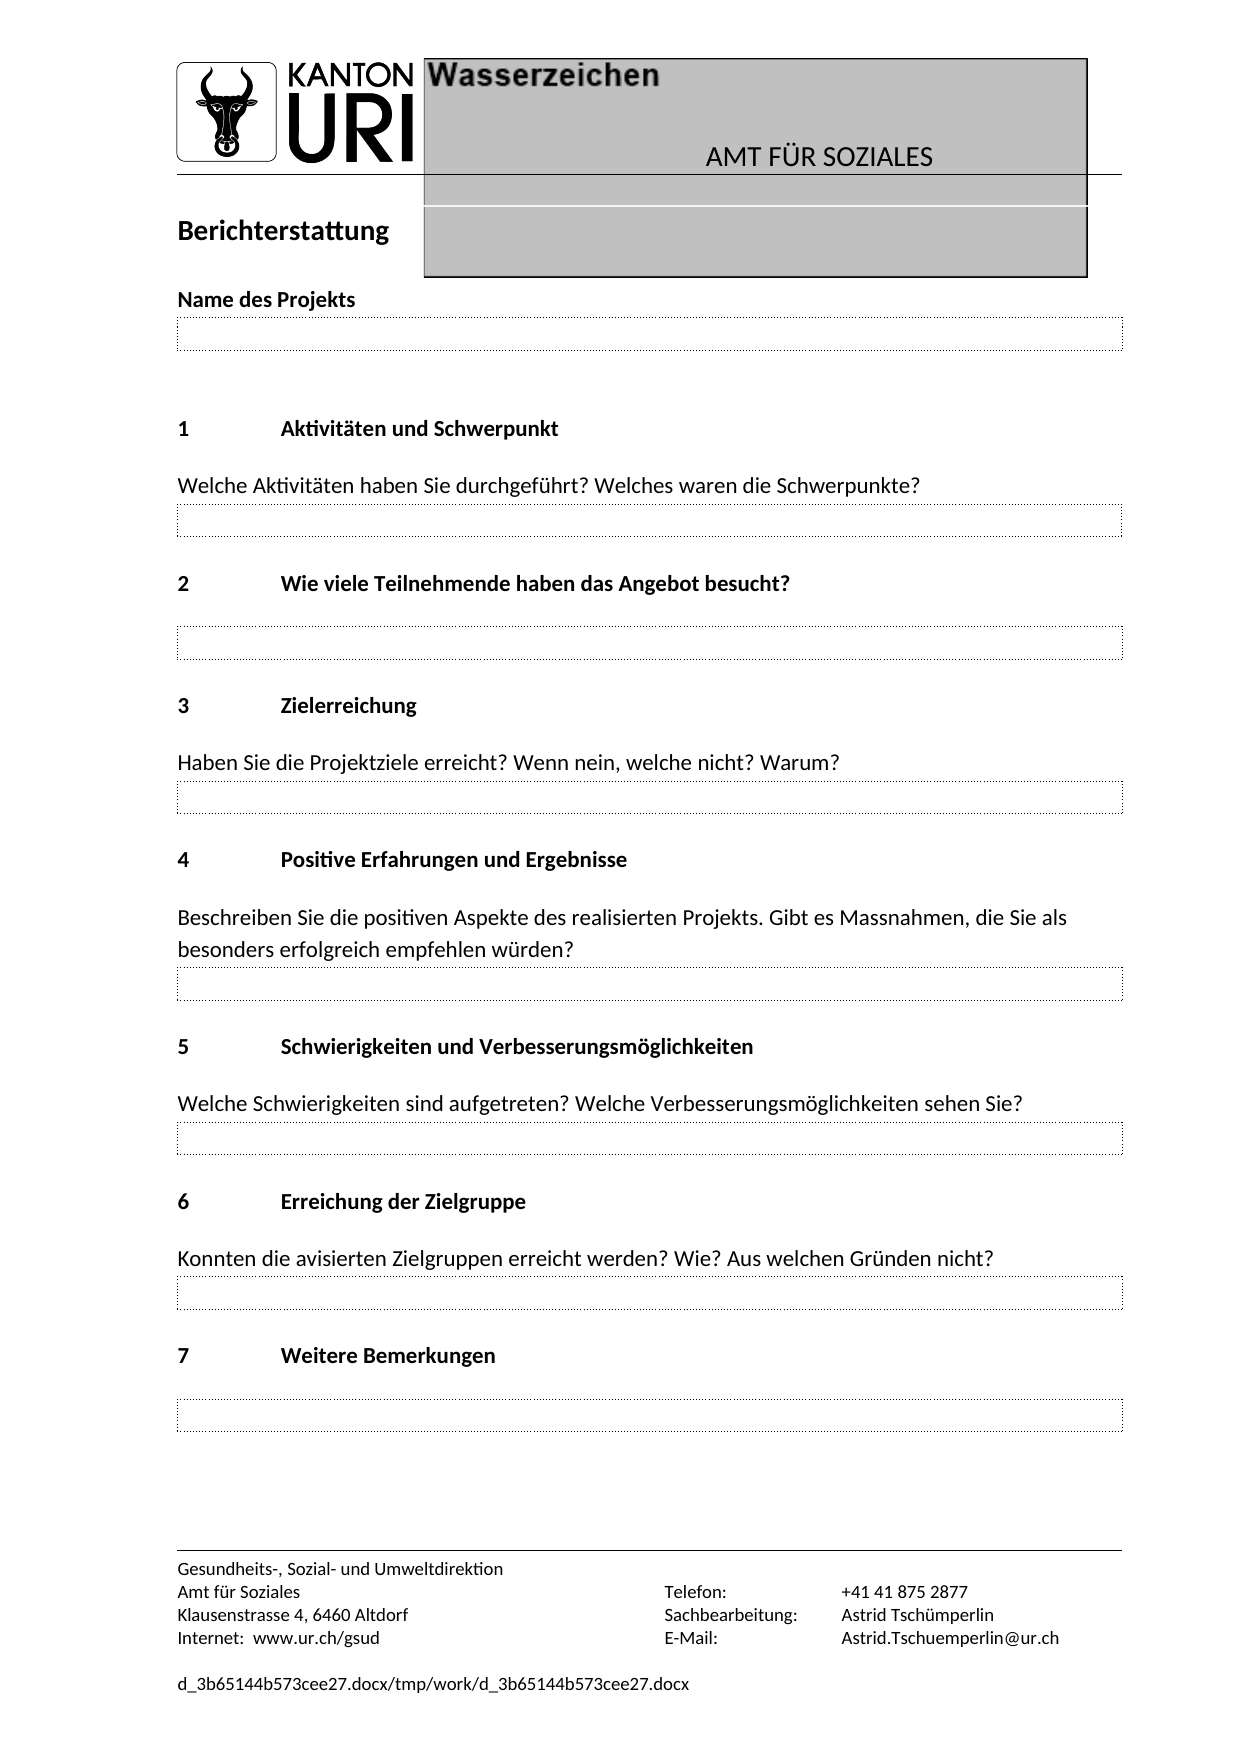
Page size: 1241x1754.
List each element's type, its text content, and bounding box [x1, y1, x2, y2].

subtitle Wie viele Teilnehmende haben das Angebot besucht? [177, 569, 1122, 597]
table_header [178, 317, 1122, 349]
subtitle Erreichung der Zielgruppe [177, 1187, 1122, 1215]
table_header [178, 504, 1121, 536]
subtitle Positive Erfahrungen und Ergebnisse [177, 846, 1122, 874]
table_header [178, 1122, 1122, 1154]
table_header [178, 626, 1122, 658]
subtitle Schwierigkeiten und Verbesserungsmöglichkeiten [177, 1032, 1122, 1060]
table_header [178, 967, 1122, 999]
picture [423, 247, 1088, 278]
picture [0, 0, 1241, 207]
table_header [178, 1399, 1122, 1431]
text Name des Projekts [177, 285, 1122, 313]
subtitle Zielerreichung [177, 691, 1122, 719]
text Berichterstattung [177, 212, 1122, 247]
table_header [178, 1276, 1122, 1308]
text Konnten die avisierten Zielgruppen erreicht werden? Wie? Aus welchen Gründen nicht? [177, 1244, 1122, 1272]
text Haben Sie die Projektziele erreicht? Wenn nein, welche nicht? Warum? [177, 748, 1122, 776]
table_header [178, 781, 1122, 813]
text Welche Aktivitäten haben Sie durchgeführt? Welches waren die Schwerpunkte? [177, 472, 1122, 499]
subtitle Aktivitäten und Schwerpunkt [177, 414, 1122, 442]
text Welche Schwierigkeiten sind aufgetreten? Welche Verbesserungsmöglichkeiten sehen Sie? [177, 1089, 1122, 1117]
subtitle Weitere Bemerkungen [177, 1341, 1122, 1369]
text Beschreiben Sie die positiven Aspekte des realisierten Projekts. Gibt es Massnahmen, die Sie als besonders erfolgreich empfehlen würden? [177, 903, 1122, 963]
